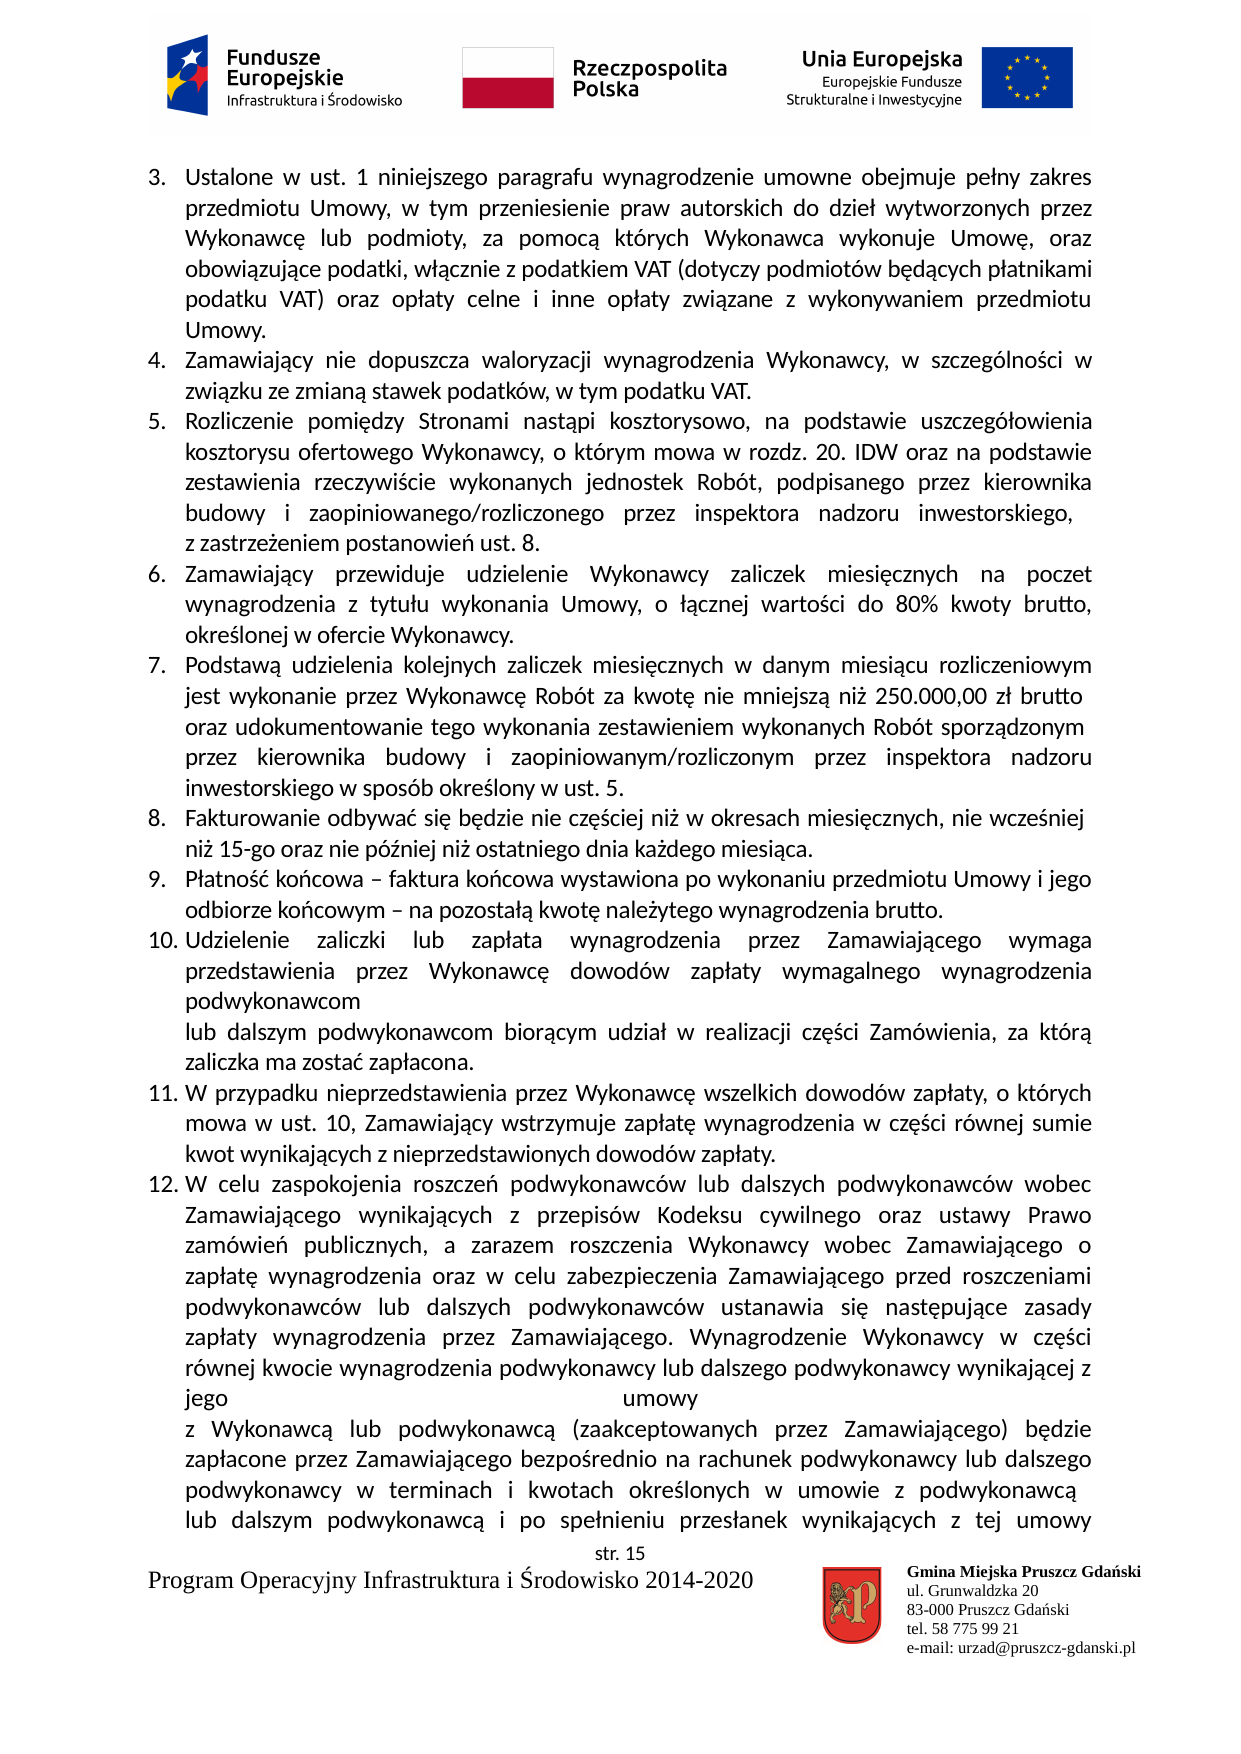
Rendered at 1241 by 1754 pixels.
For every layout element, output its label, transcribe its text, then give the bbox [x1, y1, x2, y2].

list Podstawą udzielenia kolejnych zaliczek miesięcznych w danym miesiącu rozliczeniowym jest wykonanie przez Wykonawcę Robót za kwotę nie mniejszą niż 250.000,00 zł brutto oraz udokumentowanie tego wykonania zestawieniem wykonanych Robót sporządzonym przez kierownika budowy i zaopiniowanym/rozliczonym przez inspektora nadzoru inwestorskiego w sposób określony w ust. 5. [148, 650, 1093, 802]
list Zamawiający przewiduje udzielenie Wykonawcy zaliczek miesięcznych na poczet wynagrodzenia z tytułu wykonania Umowy, o łącznej wartości do 80% kwoty brutto, określonej w ofercie Wykonawcy. [148, 558, 1093, 650]
list Udzielenie zaliczki lub zapłata wynagrodzenia przez Zamawiającego wymaga przedstawienia przez Wykonawcę dowodów zapłaty wymagalnego wynagrodzenia podwykonawcom lub dalszym podwykonawcom biorącym udział w realizacji części Zamówienia, za którą zaliczka ma zostać zapłacona. [148, 924, 1093, 1077]
list W przypadku nieprzedstawienia przez Wykonawcę wszelkich dowodów zapłaty, o których mowa w ust. 10, Zamawiający wstrzymuje zapłatę wynagrodzenia w części równej sumie kwot wynikających z nieprzedstawionych dowodów zapłaty. [148, 1077, 1093, 1168]
picture [822, 1567, 882, 1644]
list Fakturowanie odbywać się będzie nie częściej niż w okresach miesięcznych, nie wcześniej niż 15-go oraz nie później niż ostatniego dnia każdego miesiąca. [148, 802, 1093, 863]
list Płatność końcowa – faktura końcowa wystawiona po wykonaniu przedmiotu Umowy i jego odbiorze końcowym – na pozostałą kwotę należytego wynagrodzenia brutto. [148, 863, 1093, 924]
list Rozliczenie pomiędzy Stronami nastąpi kosztorysowo, na podstawie uszczegółowienia kosztorysu ofertowego Wykonawcy, o którym mowa w rozdz. 20. IDW oraz na podstawie zestawienia rzeczywiście wykonanych jednostek Robót, podpisanego przez kierownika budowy i zaopiniowanego/rozliczonego przez inspektora nadzoru inwestorskiego, z zastrzeżeniem postanowień ust. 8. [148, 406, 1093, 558]
list Ustalone w ust. 1 niniejszego paragrafu wynagrodzenie umowne obejmuje pełny zakres przedmiotu Umowy, w tym przeniesienie praw autorskich do dzieł wytworzonych przez Wykonawcę lub podmioty, za pomocą których Wykonawca wykonuje Umowę, oraz obowiązujące podatki, włącznie z podatkiem VAT (dotyczy podmiotów będących płatnikami podatku VAT) oraz opłaty celne i inne opłaty związane z wykonywaniem przedmiotu Umowy. [148, 161, 1093, 344]
picture [147, 14, 1093, 136]
list Zamawiający nie dopuszcza waloryzacji wynagrodzenia Wykonawcy, w szczególności w związku ze zmianą stawek podatków, w tym podatku VAT. [148, 344, 1093, 406]
